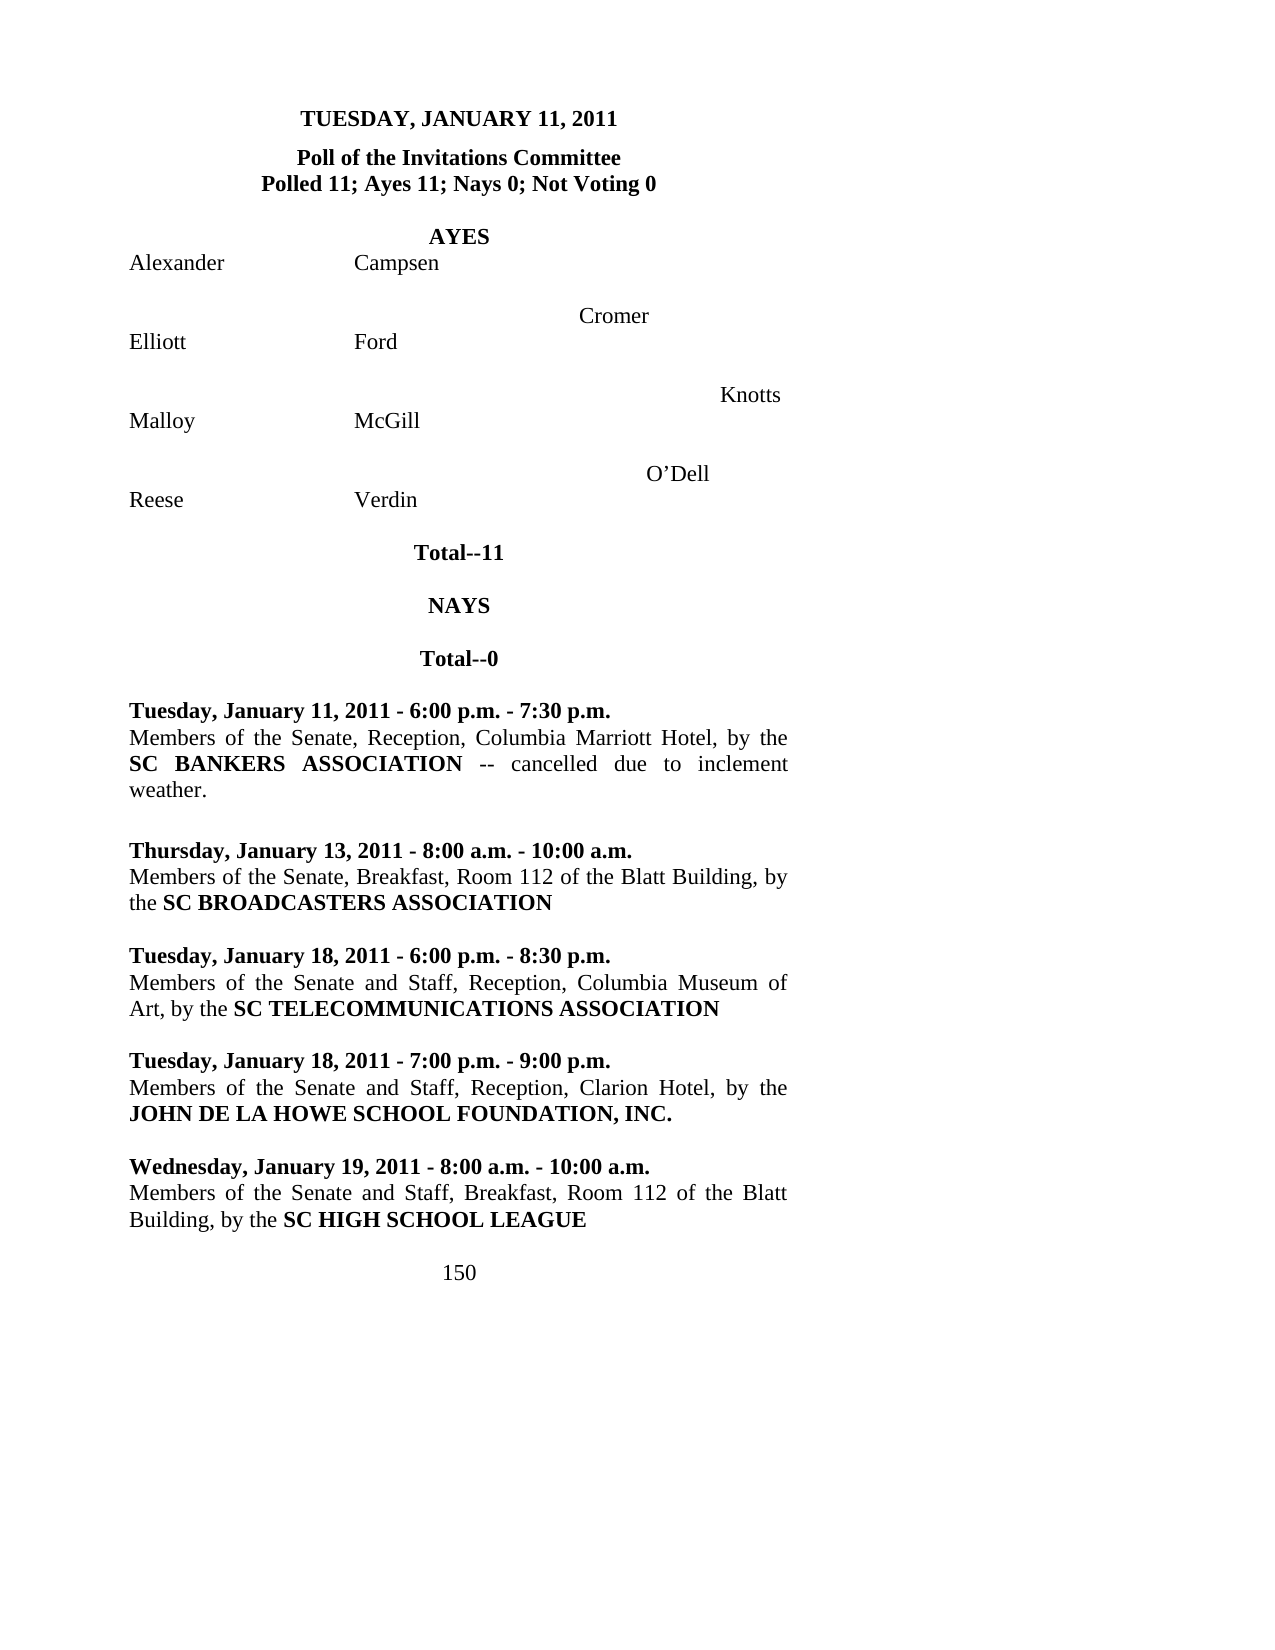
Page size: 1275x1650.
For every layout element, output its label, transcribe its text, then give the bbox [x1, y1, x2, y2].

text Tuesday, January 18, 2011 - 6:00 p.m. - 8:30 p.m. [129, 942, 789, 968]
text Reese Verdin [129, 486, 789, 513]
text AYES [129, 223, 789, 249]
text Polled 11; Ayes 11; Nays 0; Not Voting 0 [129, 170, 789, 197]
text Wednesday, January 19, 2011 - 8:00 a.m. - 10:00 a.m. [129, 1153, 789, 1179]
text Tuesday, January 18, 2011 - 7:00 p.m. - 9:00 p.m. [129, 1048, 789, 1074]
text NAYS [129, 592, 789, 618]
text Poll of the Invitations Committee [129, 144, 789, 170]
text Members of the Senate and Staff, Reception, Columbia Museum of Art, by the SC TELECOMMUNICATIONS ASSOCIATION [129, 968, 789, 1021]
text Members of the Senate and Staff, Breakfast, Room 112 of the Blatt Building, by the SC High School League [129, 1179, 789, 1232]
text Members of the Senate, Breakfast, Room 112 of the Blatt Building, by the SC Broadcasters Association [129, 863, 789, 916]
text Elliott Ford Knotts [129, 328, 789, 407]
text Members of the Senate, Reception, Columbia Marriott Hotel, by the SC Bankers Association -- cancelled due to inclement weather. [129, 724, 789, 803]
text Thursday, January 13, 2011 - 8:00 a.m. - 10:00 a.m. [129, 837, 789, 863]
text Alexander Campsen Cromer [129, 249, 789, 328]
text Malloy McGill O’Dell [129, 407, 789, 486]
text Total--0 [129, 644, 789, 671]
text Tuesday, January 11, 2011 - 6:00 p.m. - 7:30 p.m. [129, 697, 789, 724]
text Total--11 [129, 539, 789, 566]
text Members of the Senate and Staff, Reception, Clarion Hotel, by the JOHN DE LA HOWE SCHOOL FOUNDATION, INC. [129, 1074, 789, 1127]
